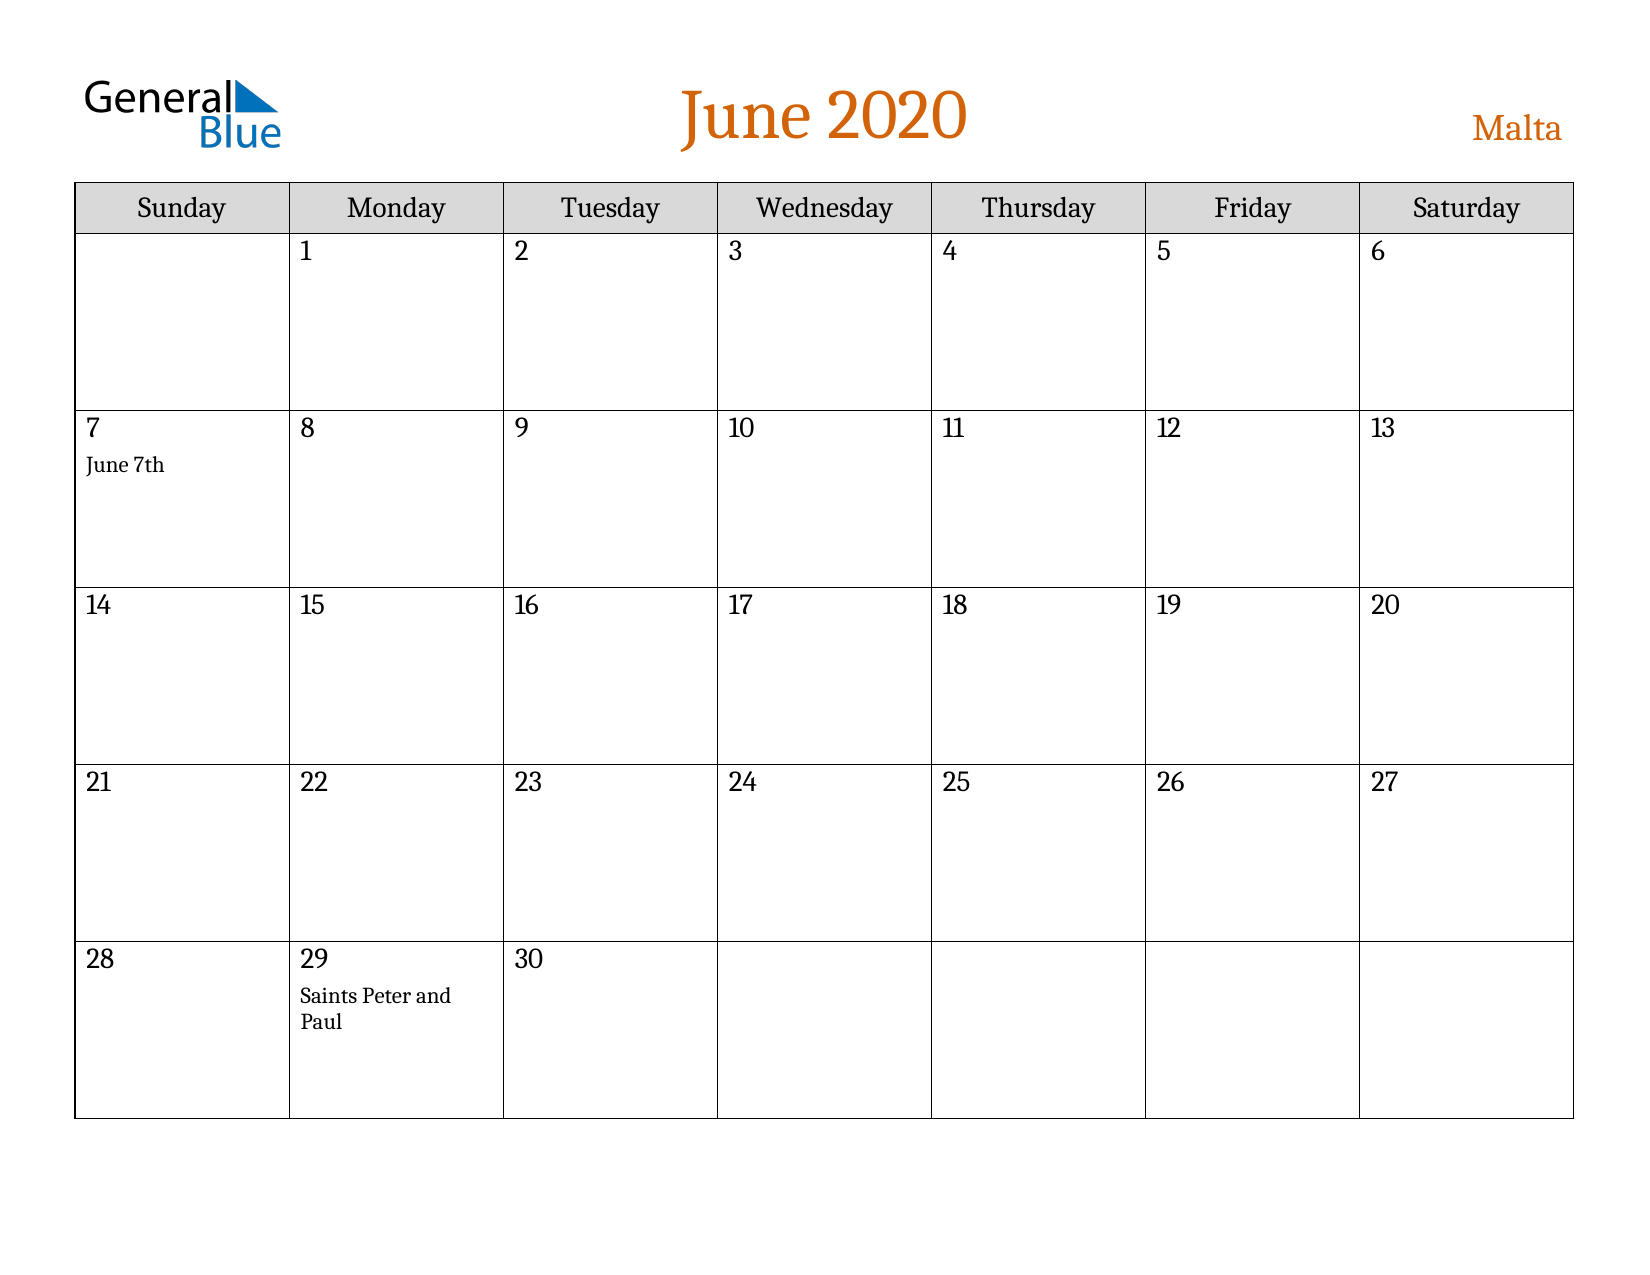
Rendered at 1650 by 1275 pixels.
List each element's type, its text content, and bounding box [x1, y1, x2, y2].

table_cell 3 [718, 234, 931, 275]
table_cell 19 [1146, 588, 1359, 629]
table_header Malta [1146, 75, 1574, 182]
table_cell [718, 275, 931, 410]
table_cell 23 [504, 765, 717, 806]
table_cell [76, 983, 289, 1118]
table_cell 6 [1360, 234, 1573, 275]
table_cell [504, 275, 717, 410]
table_cell Wednesday [718, 183, 931, 233]
table_cell [718, 942, 931, 983]
table_cell [1360, 983, 1573, 1118]
table_cell 25 [932, 765, 1145, 806]
table_cell 5 [1146, 234, 1359, 275]
table_cell Saturday [1360, 183, 1573, 233]
table_cell [504, 806, 717, 941]
table_cell 9 [504, 411, 717, 452]
table_cell [932, 275, 1145, 410]
table_cell 24 [718, 765, 931, 806]
table_cell [504, 629, 717, 764]
table_cell 4 [932, 234, 1145, 275]
table_cell [1146, 942, 1359, 983]
table_cell Monday [290, 183, 503, 233]
table_cell [290, 629, 503, 764]
table_cell 10 [718, 411, 931, 452]
table_cell [1360, 452, 1573, 587]
table_cell 29 [290, 942, 503, 983]
table_cell 2 [504, 234, 717, 275]
table_cell [1360, 275, 1573, 410]
table_cell Tuesday [504, 183, 717, 233]
table_cell [76, 806, 289, 941]
table_cell [1360, 942, 1573, 983]
table_cell [932, 806, 1145, 941]
table_cell 1 [290, 234, 503, 275]
table_cell [932, 452, 1145, 587]
table_cell 13 [1360, 411, 1573, 452]
table_cell [718, 629, 931, 764]
table_cell June 7th [76, 452, 289, 587]
table_cell 20 [1360, 588, 1573, 629]
table_cell [290, 806, 503, 941]
table_cell [932, 983, 1145, 1118]
table_cell 21 [76, 765, 289, 806]
table_cell 12 [1146, 411, 1359, 452]
table_cell Friday [1146, 183, 1359, 233]
table_cell 11 [932, 411, 1145, 452]
table_cell 15 [290, 588, 503, 629]
table_cell [76, 275, 289, 410]
table_cell 22 [290, 765, 503, 806]
table_cell Thursday [932, 183, 1145, 233]
table_cell [504, 452, 717, 587]
table_cell Saints Peter and Paul [290, 983, 503, 1118]
table_cell 16 [504, 588, 717, 629]
table_cell [932, 629, 1145, 764]
table_cell [718, 983, 931, 1118]
table_cell [1146, 983, 1359, 1118]
table_cell 14 [76, 588, 289, 629]
table_cell [718, 452, 931, 587]
table_cell [1146, 275, 1359, 410]
table_cell [1360, 629, 1573, 764]
table_cell [1146, 452, 1359, 587]
table_cell [504, 983, 717, 1118]
table_cell [1146, 629, 1359, 764]
table_header [75, 75, 503, 182]
table_cell 7 [76, 411, 289, 452]
picture [85, 80, 281, 148]
table_header June 2020 [503, 75, 1146, 182]
table_cell 18 [932, 588, 1145, 629]
table_cell 17 [718, 588, 931, 629]
table_cell [290, 275, 503, 410]
table_cell [290, 452, 503, 587]
table_cell [718, 806, 931, 941]
table_cell [1360, 806, 1573, 941]
table_cell 27 [1360, 765, 1573, 806]
table_cell Sunday [76, 183, 289, 233]
table_cell 28 [76, 942, 289, 983]
table_cell [1146, 806, 1359, 941]
table_cell 30 [504, 942, 717, 983]
table_cell 26 [1146, 765, 1359, 806]
table_cell [932, 942, 1145, 983]
table_cell [76, 234, 289, 275]
table_cell [76, 629, 289, 764]
table_cell 8 [290, 411, 503, 452]
